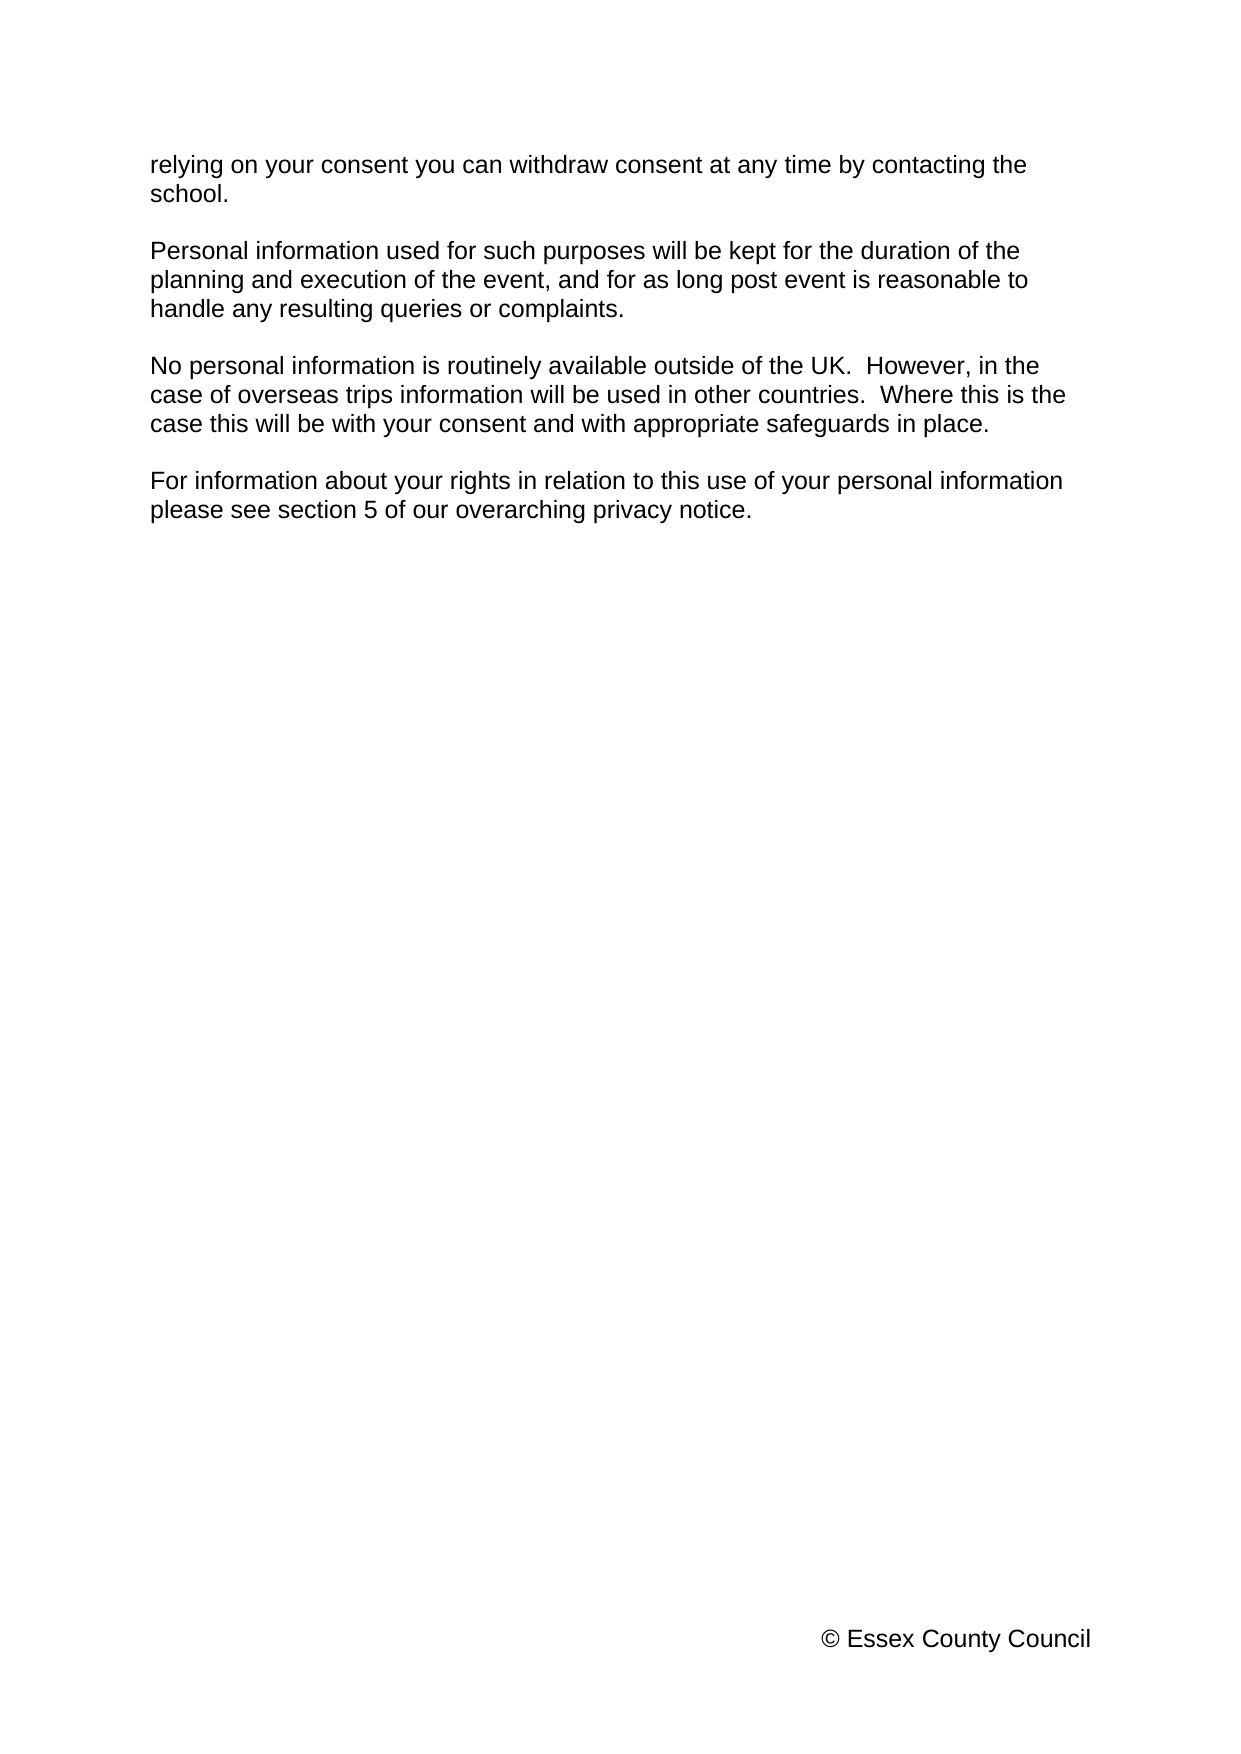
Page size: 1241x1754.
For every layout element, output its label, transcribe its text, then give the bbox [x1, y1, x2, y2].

text For information about your rights in relation to this use of your personal information please see section 5 of our overarching privacy notice. [150, 466, 1090, 524]
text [150, 150, 1090, 207]
text No personal information is routinely available outside of the UK. However, in the case of overseas trips information will be used in other countries. Where this is the case this will be with your consent and with appropriate safeguards in place. [150, 351, 1090, 437]
text Personal information used for such purposes will be kept for the duration of the planning and execution of the event, and for as long post event is reasonable to handle any resulting queries or complaints. [150, 236, 1090, 322]
